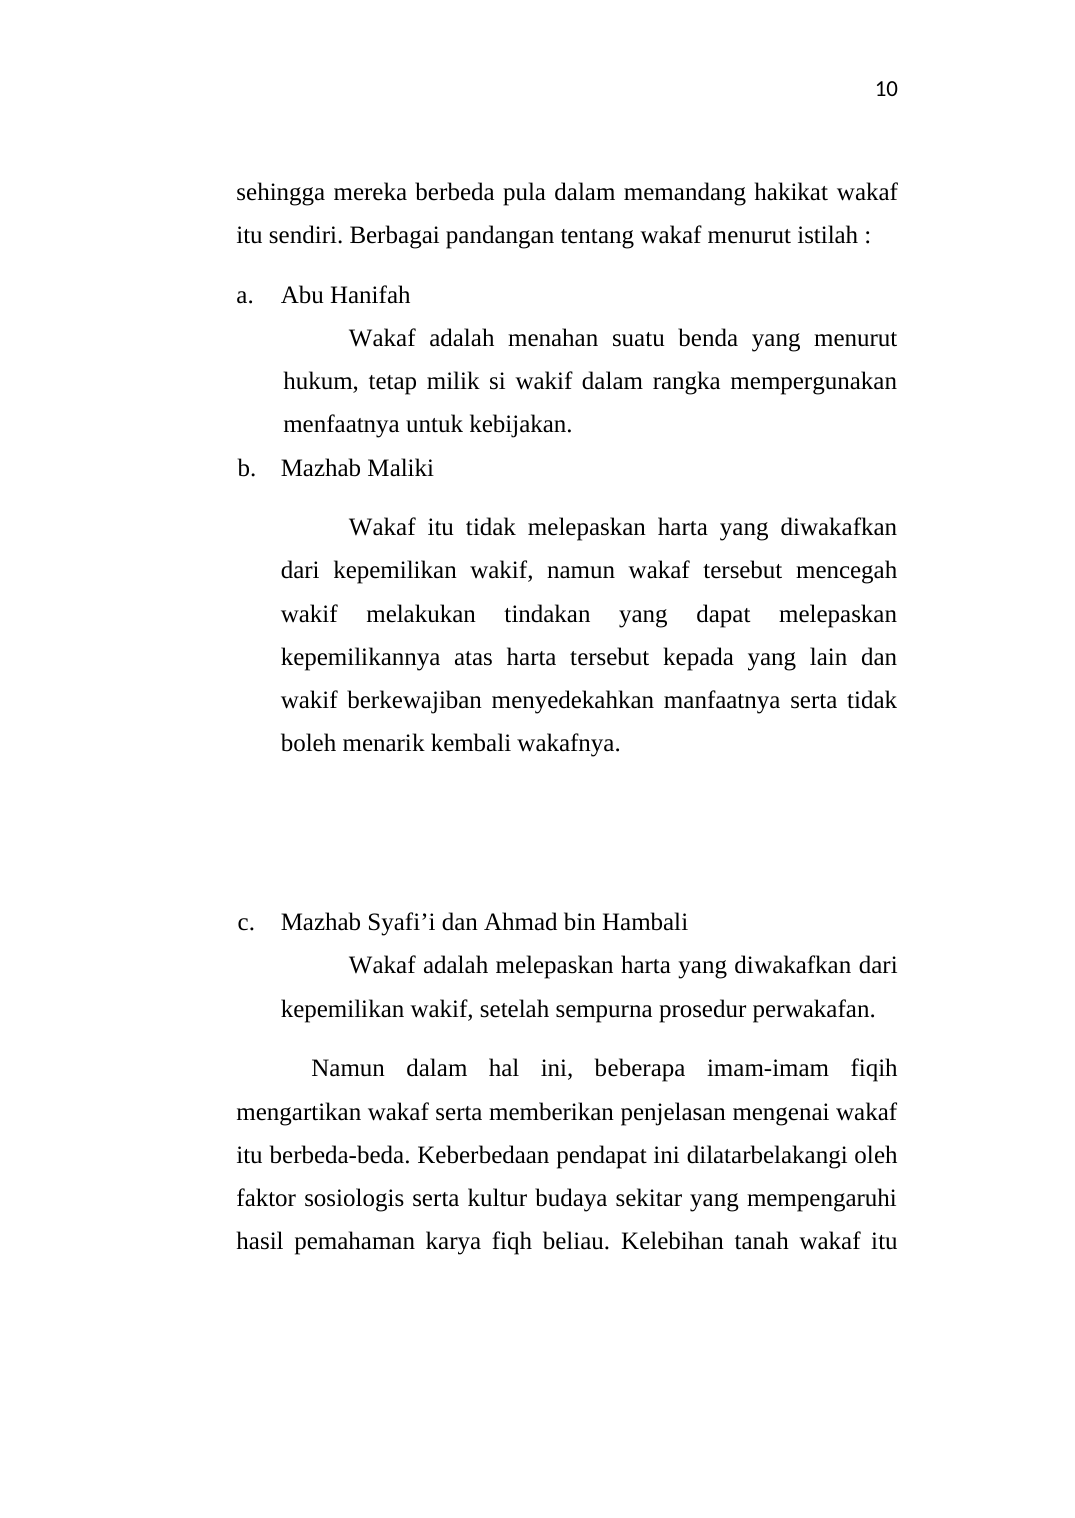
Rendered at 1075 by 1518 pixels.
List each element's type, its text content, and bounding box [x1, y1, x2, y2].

list Abu Hanifah [236, 280, 898, 309]
text Wakaf itu tidak melepaskan harta yang diwakafkan dari kepemilikan wakif, namun wakaf tersebut mencegah wakif melakukan tindakan yang dapat melepaskan kepemilikannya atas harta tersebut kepada yang lain dan wakif berkewajiban menyedekahkan manfaatnya serta tidak boleh menarik kembali wakafnya. [281, 512, 898, 757]
list Wakaf adalah melepaskan harta yang diwakafkan dari kepemilikan wakif, setelah sempurna prosedur perwakafan. [281, 951, 898, 1022]
list Wakaf adalah menahan suatu benda yang menurut hukum, tetap milik si wakif dalam rangka mempergunakan menfaatnya untuk kebijakan. [283, 323, 898, 438]
list Mazhab Maliki [237, 453, 898, 481]
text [236, 177, 898, 249]
list Mazhab Syafi’i dan Ahmad bin Hambali [237, 907, 898, 936]
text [236, 1053, 898, 1255]
